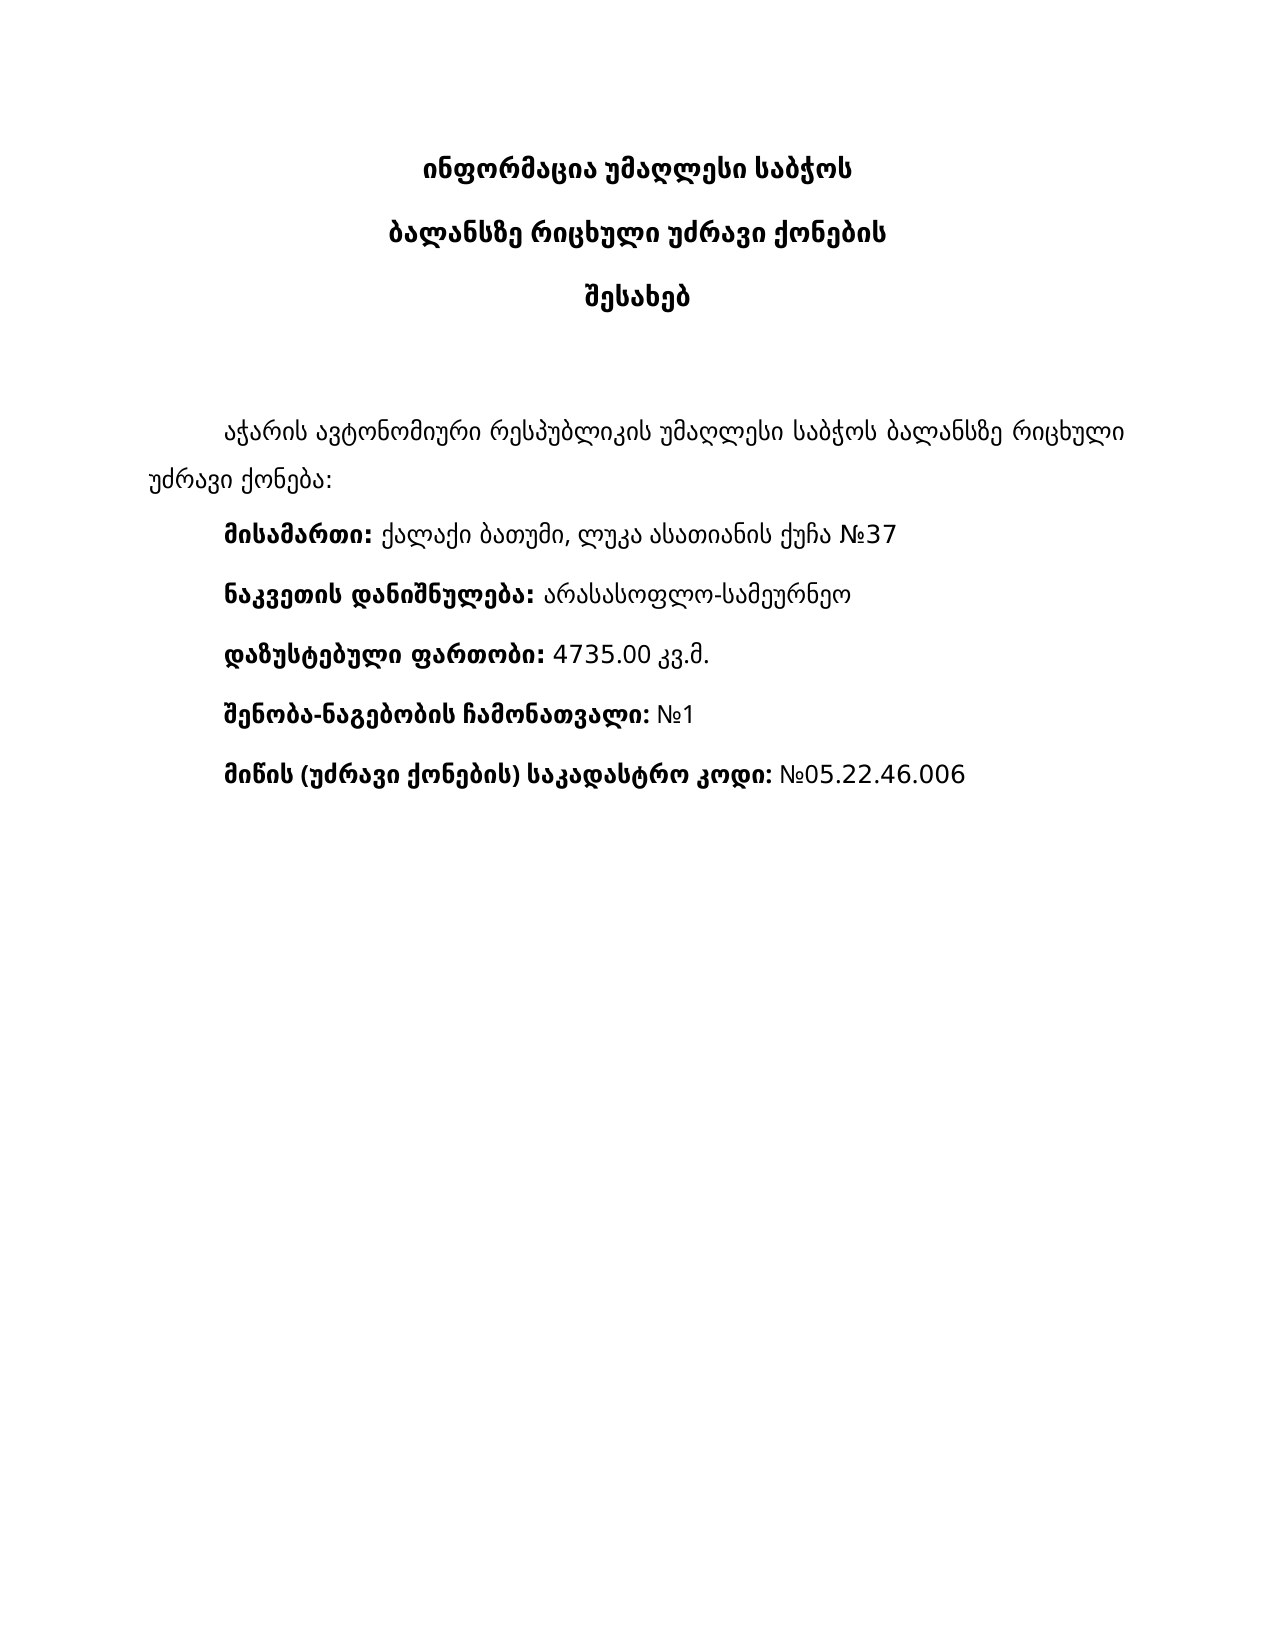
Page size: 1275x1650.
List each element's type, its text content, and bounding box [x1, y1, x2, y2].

text მიწის (უძრავი ქონების) საკადასტრო კოდი: №05.22.46.006 [148, 756, 1125, 790]
text ინფორმაცია უმაღლესი საბჭოს ბალანსზე რიცხული უძრავი ქონების შესახებ [357, 150, 918, 314]
text მისამართი: ქალაქი ბათუმი, ლუკა ასათიანის ქუჩა №37 [148, 517, 1125, 551]
text შენობა-ნაგებობის ჩამონათვალი: №1 [148, 696, 1125, 731]
text ნაკვეთის დანიშნულება: არასასოფლო-სამეურნეო [148, 577, 1125, 611]
text აჭარის ავტონომიური რესპუბლიკის უმაღლესი საბჭოს ბალანსზე რიცხული უძრავი ქონება: [148, 413, 1125, 494]
text დაზუსტებული ფართობი: 4735.00 კვ.მ. [148, 637, 1125, 671]
